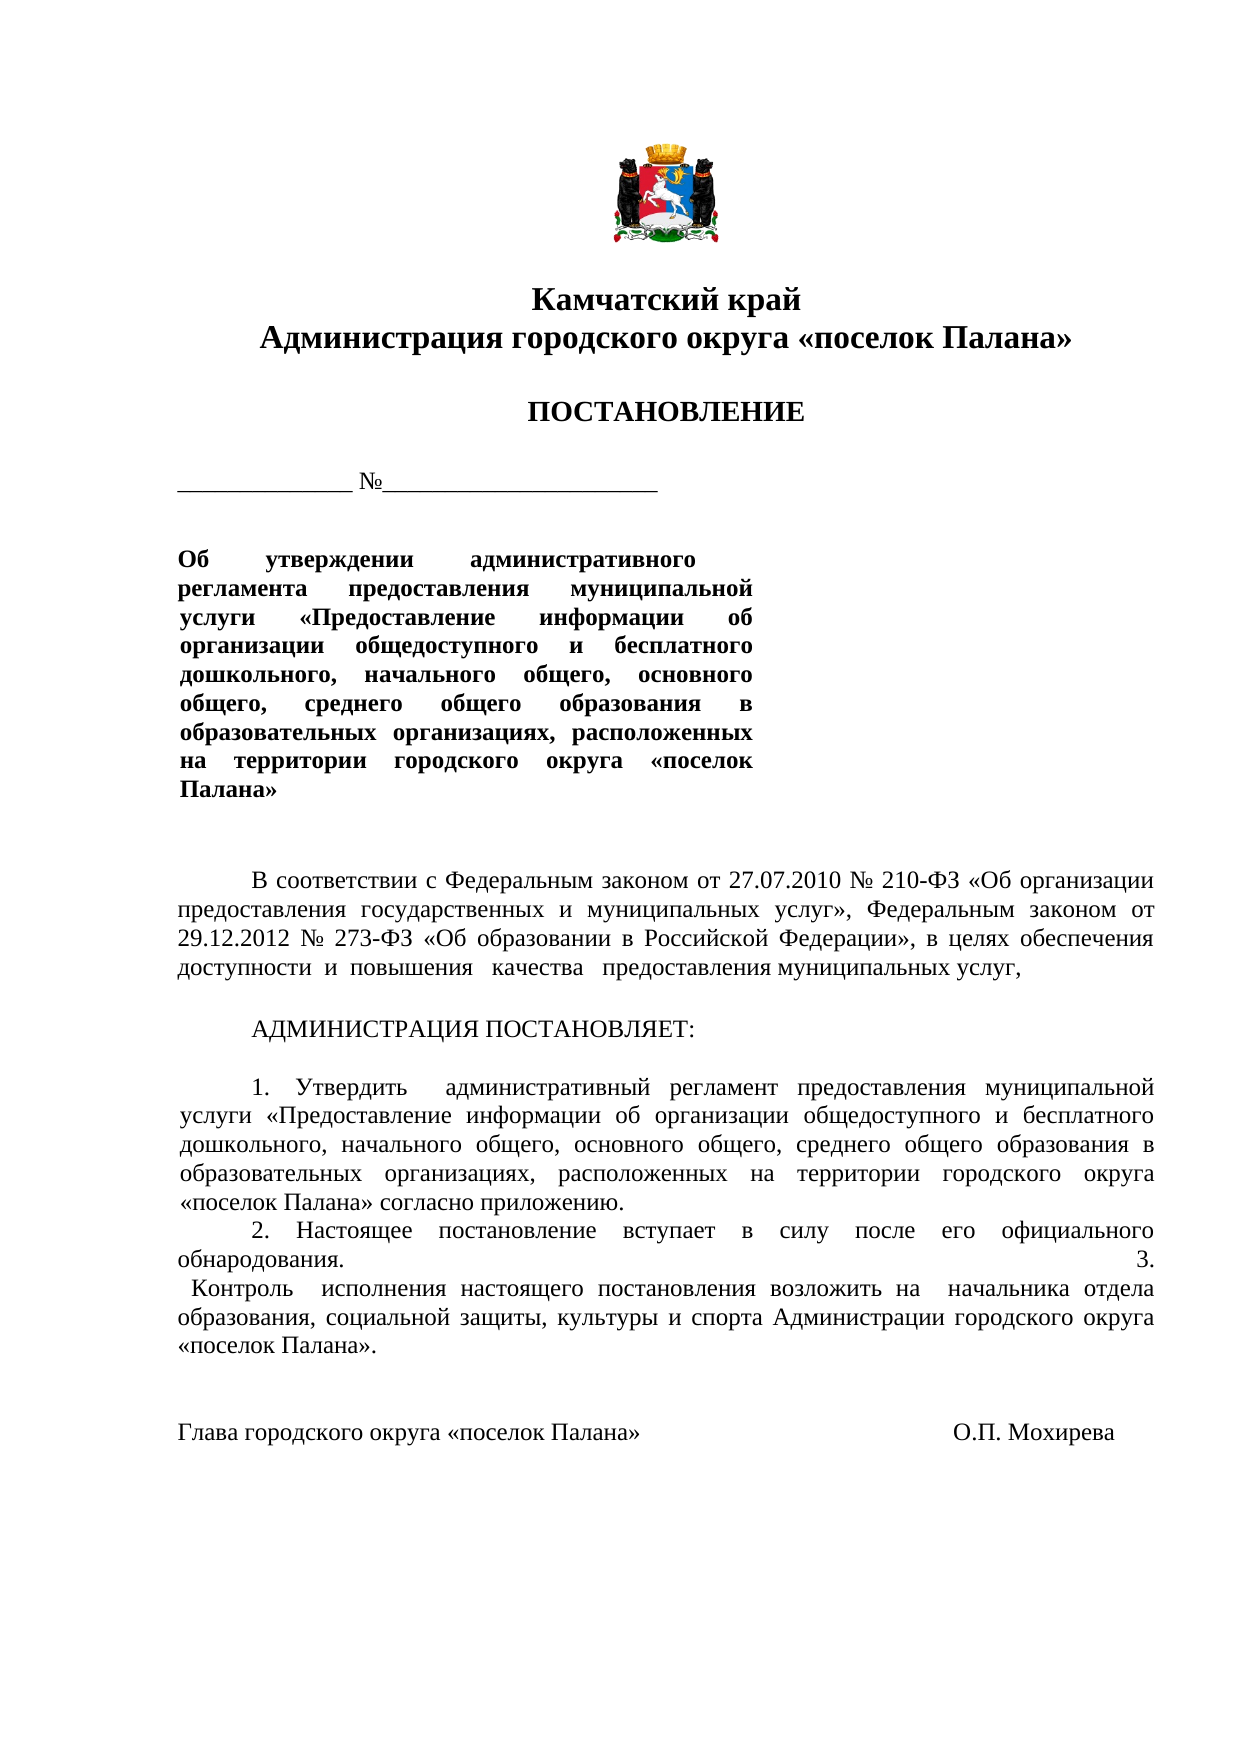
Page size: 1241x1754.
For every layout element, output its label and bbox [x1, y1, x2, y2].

picture [611, 143, 722, 249]
table_header [166, 74, 1167, 1613]
